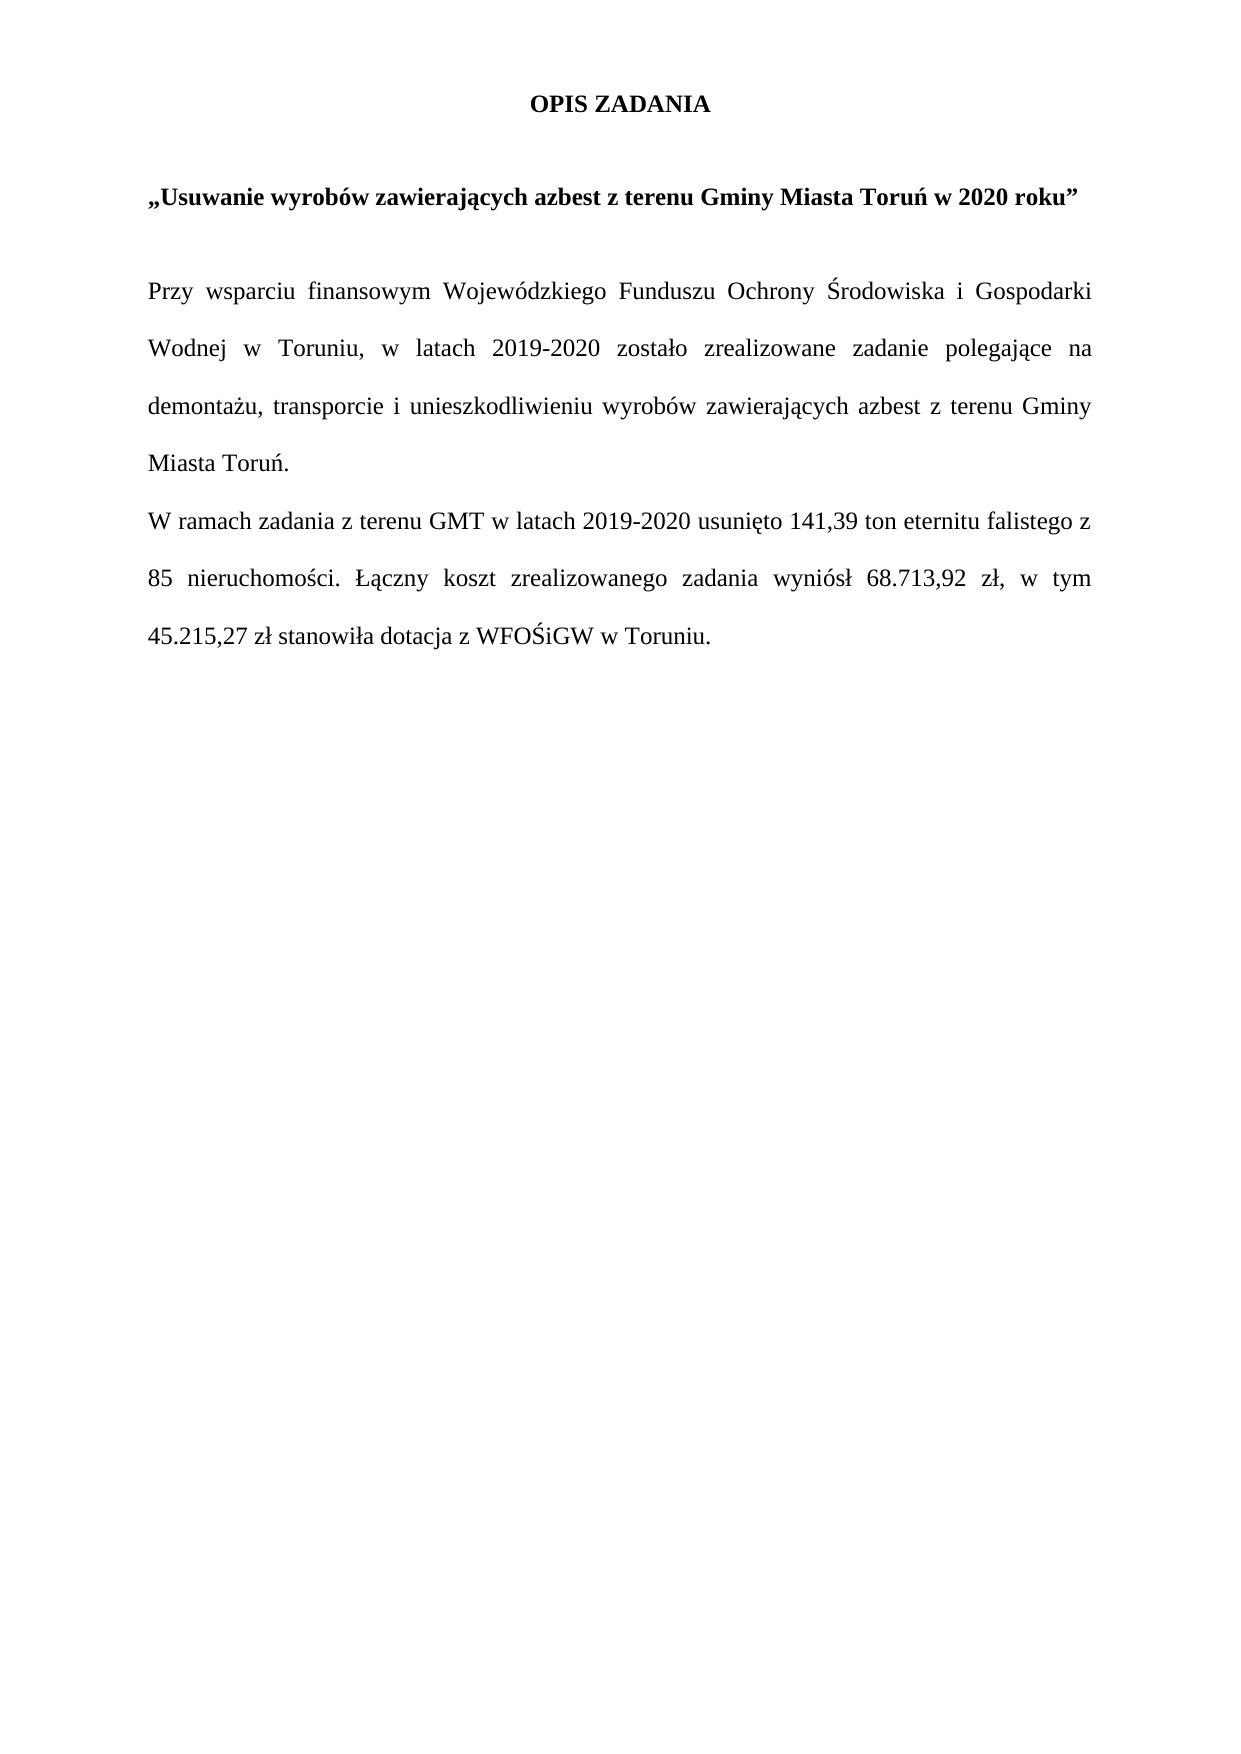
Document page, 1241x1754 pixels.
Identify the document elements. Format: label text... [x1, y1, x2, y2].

text OPIS ZADANIA [148, 89, 1093, 117]
text „Usuwanie wyrobów zawierających azbest z terenu Gminy Miasta Toruń w 2020 roku” [148, 182, 1093, 211]
list Przy wsparciu finansowym Wojewódzkiego Funduszu Ochrony Środowiska i Gospodarki Wodnej w Toruniu, w latach 2019-2020 zostało zrealizowane zadanie polegające na demontażu, transporcie i unieszkodliwieniu wyrobów zawierających azbest z terenu Gminy Miasta Toruń. [148, 276, 1093, 477]
text W ramach zadania z terenu GMT w latach 2019-2020 usunięto 141,39 ton eternitu falistego z 85 nieruchomości. Łączny koszt zrealizowanego zadania wyniósł 68.713,92 zł, w tym 45.215,27 zł stanowiła dotacja z WFOŚiGW w Toruniu. [148, 506, 1093, 650]
